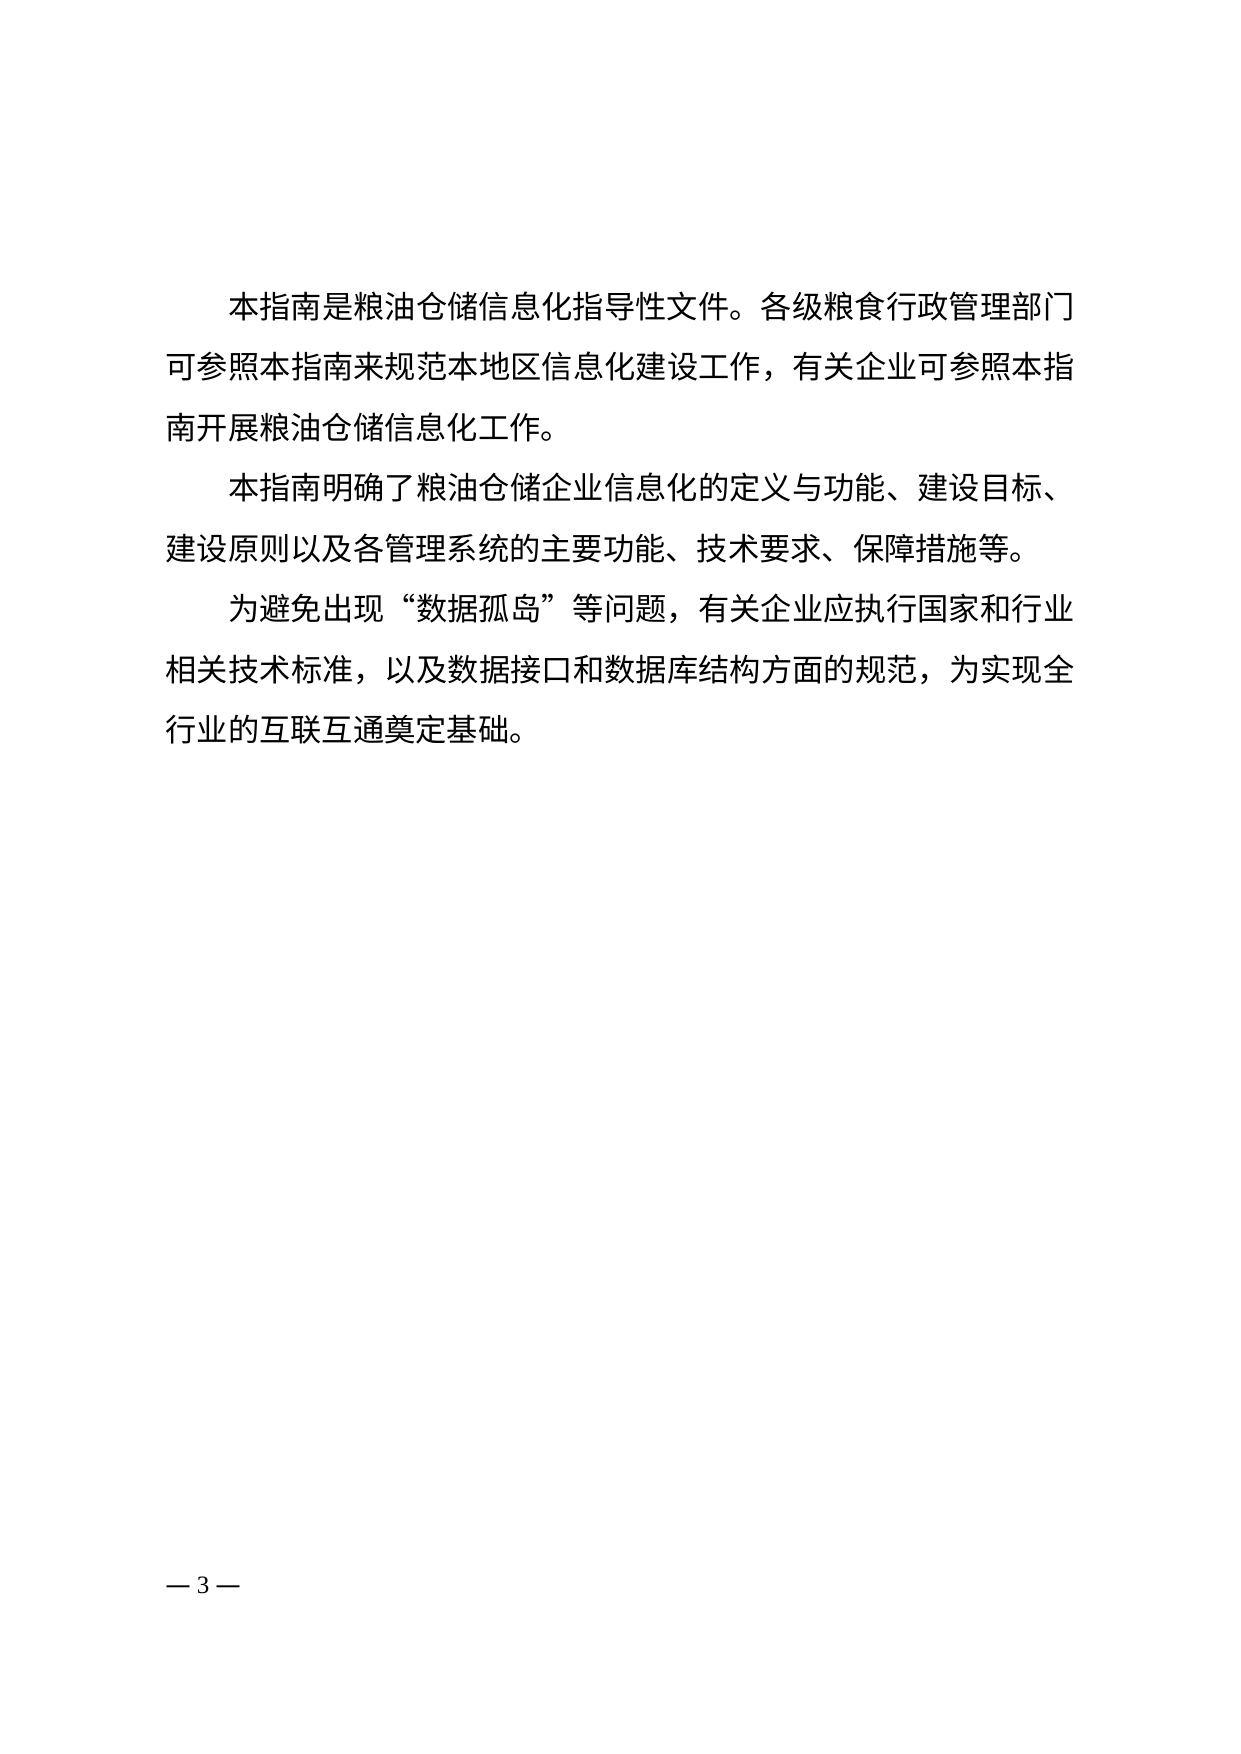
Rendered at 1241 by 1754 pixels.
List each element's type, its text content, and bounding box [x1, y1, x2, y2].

text 为避免出现“数据孤岛”等问题，有关企业应执行国家和行业相关技术标准，以及数据接口和数据库结构方面的规范，为实现全行业的互联互通奠定基础。 [165, 569, 1075, 750]
text 本指南明确了粮油仓储企业信息化的定义与功能、建设目标、建设原则以及各管理系统的主要功能、技术要求、保障措施等。 [165, 448, 1075, 569]
text 本指南是粮油仓储信息化指导性文件。各级粮食行政管理部门可参照本指南来规范本地区信息化建设工作，有关企业可参照本指南开展粮油仓储信息化工作。 [165, 267, 1075, 448]
